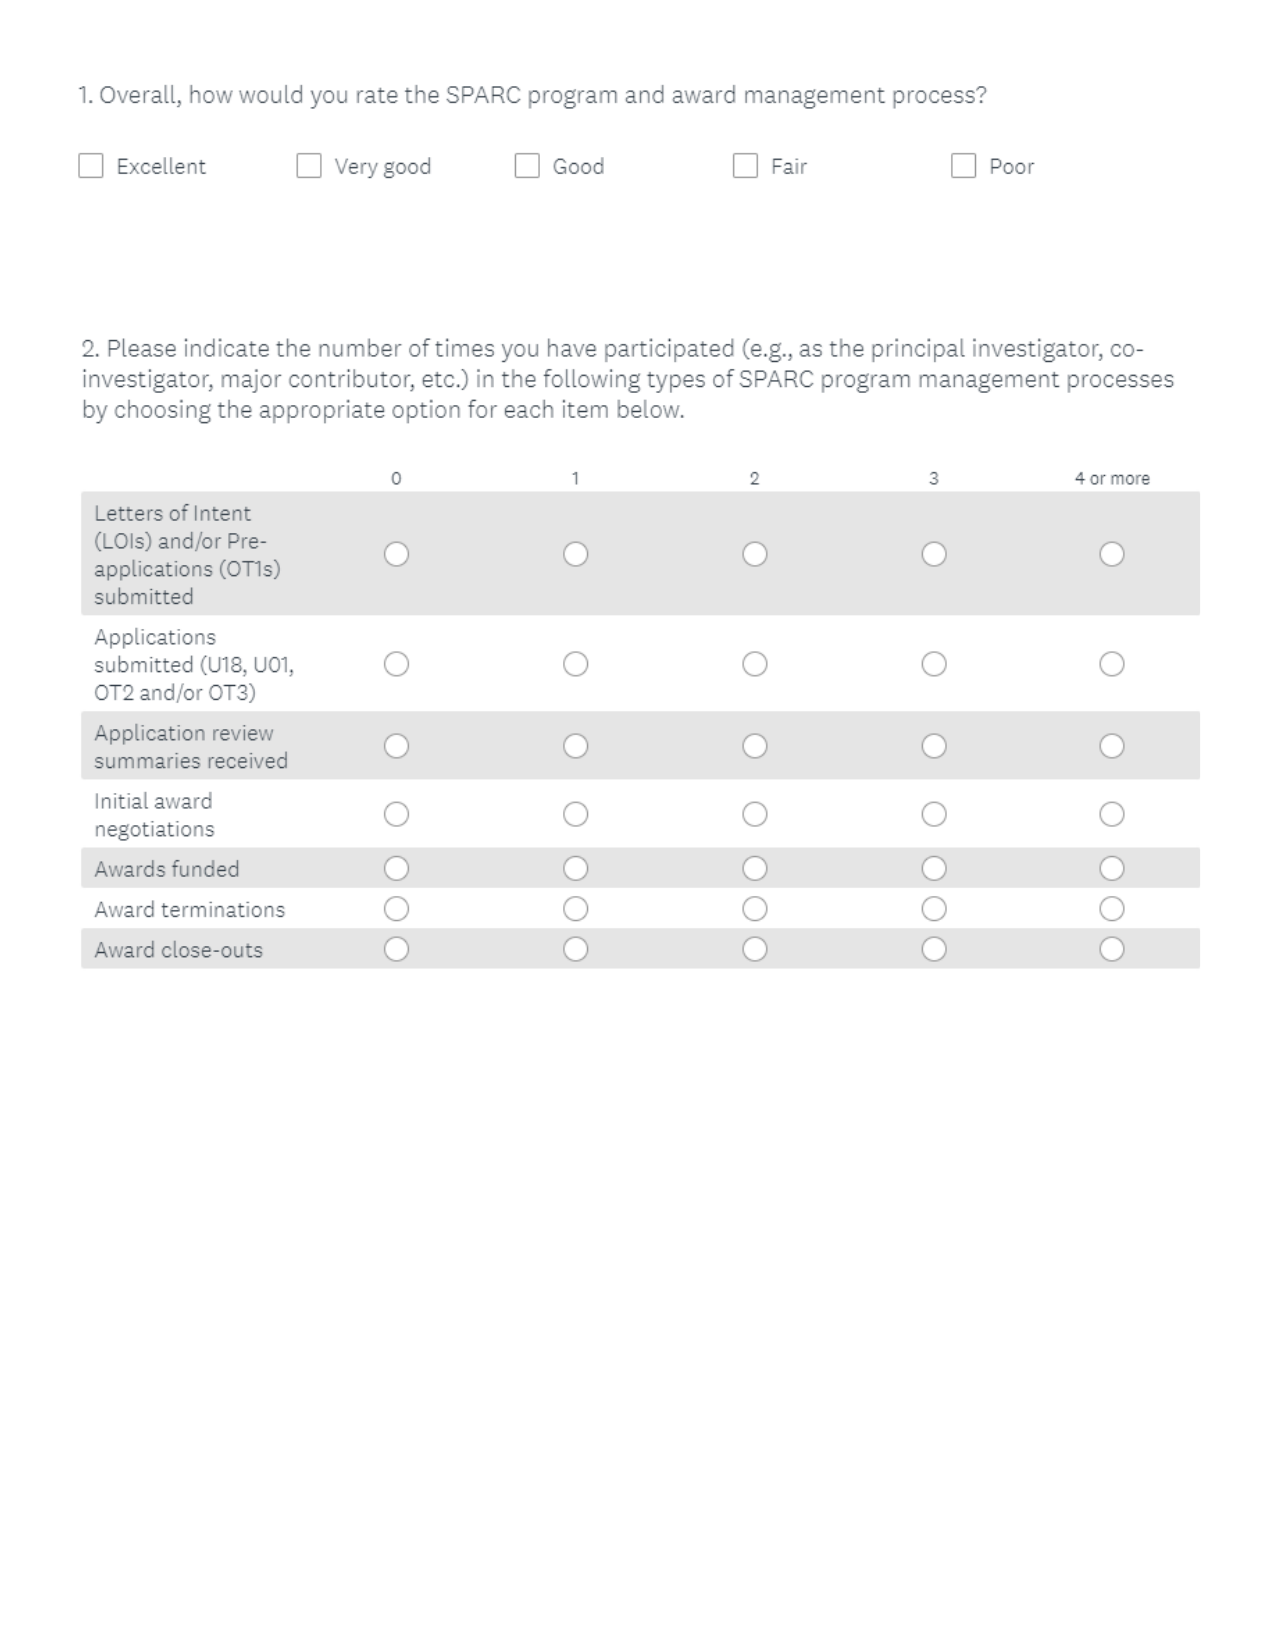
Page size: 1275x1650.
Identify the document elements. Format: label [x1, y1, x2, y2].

picture [75, 270, 1200, 1040]
picture [75, 37, 1200, 252]
